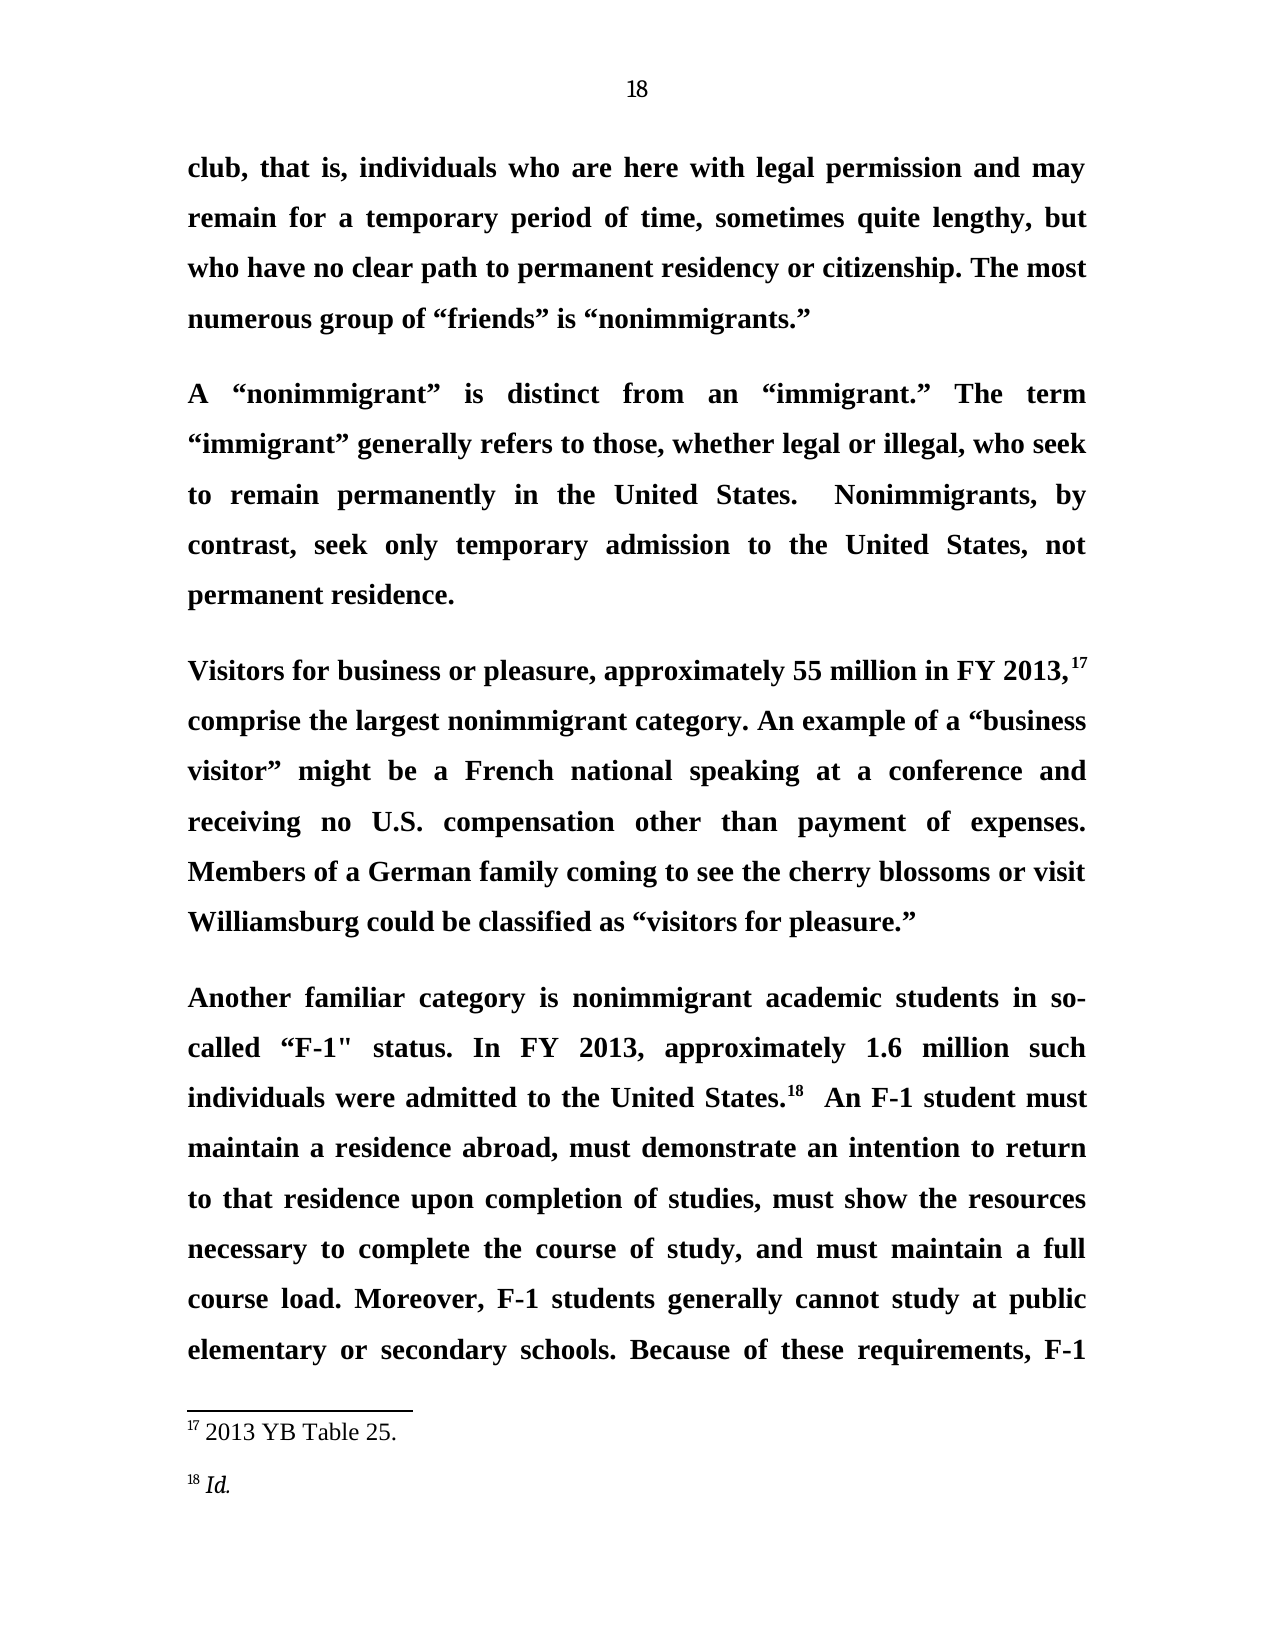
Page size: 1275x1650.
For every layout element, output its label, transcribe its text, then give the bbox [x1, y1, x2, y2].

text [187, 150, 1087, 334]
text Visitors for business or pleasure, approximately 55 million in FY 2013, comprise the largest nonimmigrant category. An example of a “business visitor” might be a French national speaking at a conference and receiving no U.S. compensation other than payment of expenses. Members of a German family coming to see the cherry blossoms or visit Williamsburg could be classified as “visitors for pleasure.” [187, 653, 1087, 938]
text A “nonimmigrant” is distinct from an “immigrant.” The term “immigrant” generally refers to those, whether legal or illegal, who seek to remain permanently in the United States. Nonimmigrants, by contrast, seek only temporary admission to the United States, not permanent residence. [187, 376, 1087, 611]
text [187, 980, 1087, 1365]
